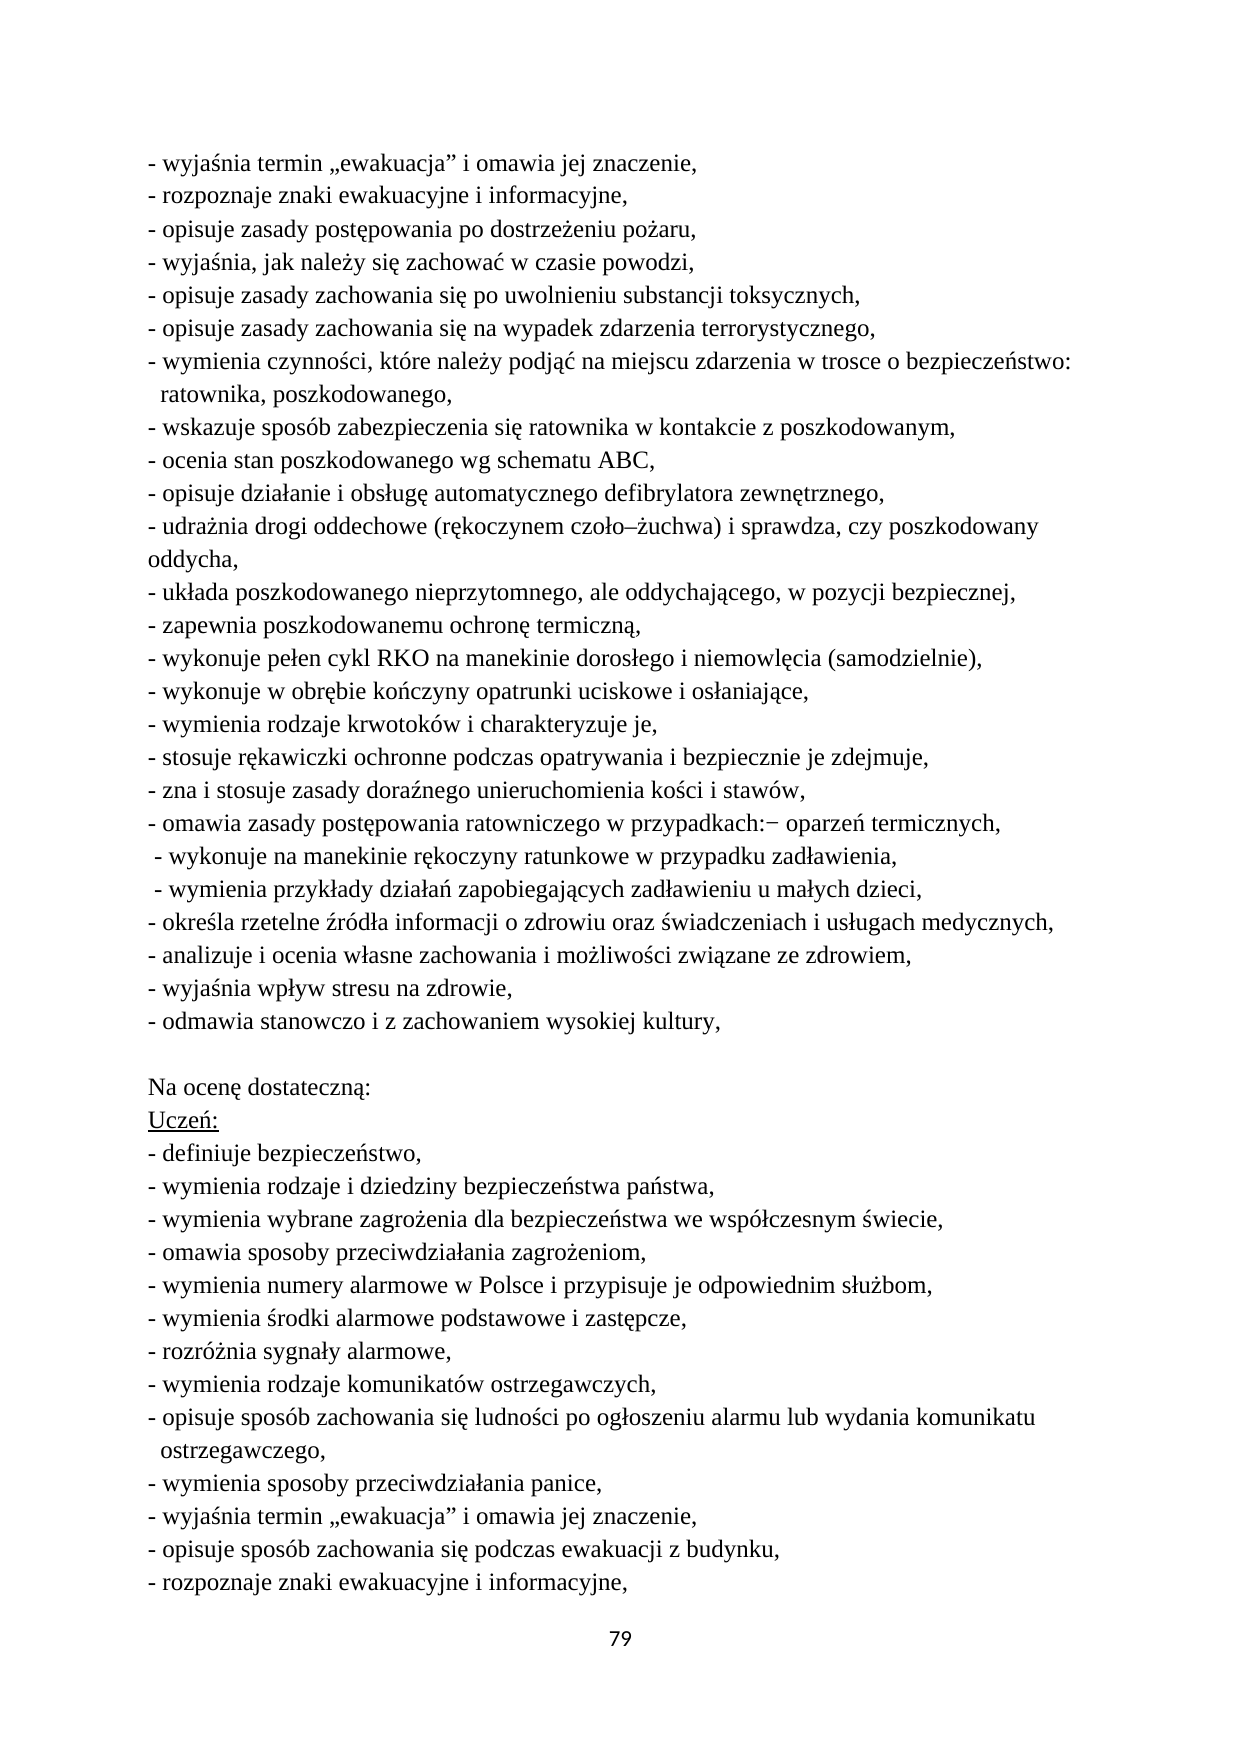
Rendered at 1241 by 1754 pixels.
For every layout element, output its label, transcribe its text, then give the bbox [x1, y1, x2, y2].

text Uczeń: [148, 1105, 1093, 1134]
text - rozpoznaje znaki ewakuacyjne i informacyjne, [148, 1567, 1093, 1596]
text - wymienia rodzaje i dziedziny bezpieczeństwa państwa, [148, 1171, 1093, 1200]
text - wskazuje sposób zabezpieczenia się ratownika w kontakcie z poszkodowanym, [148, 412, 1093, 441]
text - wymienia czynności, które należy podjąć na miejscu zdarzenia w trosce o bezpieczeństwo: ratownika, poszkodowanego, [148, 346, 1093, 407]
text - omawia sposoby przeciwdziałania zagrożeniom, [148, 1237, 1093, 1266]
text - wymienia numery alarmowe w Polsce i przypisuje je odpowiednim służbom, [148, 1270, 1093, 1299]
text - udrażnia drogi oddechowe (rękoczynem czoło–żuchwa) i sprawdza, czy poszkodowany oddycha, [148, 511, 1093, 573]
text - ocenia stan poszkodowanego wg schematu ABC, [148, 445, 1093, 473]
text - wykonuje pełen cykl RKO na manekinie dorosłego i niemowlęcia (samodzielnie), [148, 643, 1093, 672]
text - zapewnia poszkodowanemu ochronę termiczną, [148, 610, 1093, 639]
text - wykonuje w obrębie kończyny opatrunki uciskowe i osłaniające, [148, 676, 1093, 705]
text - stosuje rękawiczki ochronne podczas opatrywania i bezpiecznie je zdejmuje, [148, 742, 1093, 771]
text - odmawia stanowczo i z zachowaniem wysokiej kultury, [148, 1006, 1093, 1035]
text - wyjaśnia, jak należy się zachować w czasie powodzi, [148, 247, 1093, 275]
text - zna i stosuje zasady doraźnego unieruchomienia kości i stawów, [148, 775, 1093, 804]
text - rozróżnia sygnały alarmowe, [148, 1336, 1093, 1365]
text - opisuje zasady zachowania się po uwolnieniu substancji toksycznych, [148, 280, 1093, 308]
text - opisuje sposób zachowania się podczas ewakuacji z budynku, [148, 1534, 1093, 1563]
text - wymienia rodzaje komunikatów ostrzegawczych, [148, 1369, 1093, 1398]
text - wykonuje na manekinie rękoczyny ratunkowe w przypadku zadławienia, [148, 841, 1093, 870]
text - definiuje bezpieczeństwo, [148, 1138, 1093, 1167]
text - wymienia środki alarmowe podstawowe i zastępcze, [148, 1303, 1093, 1332]
text - opisuje zasady zachowania się na wypadek zdarzenia terrorystycznego, [148, 313, 1093, 341]
text - opisuje zasady postępowania po dostrzeżeniu pożaru, [148, 214, 1093, 242]
text - rozpoznaje znaki ewakuacyjne i informacyjne, [148, 181, 1093, 209]
text - wymienia rodzaje krwotoków i charakteryzuje je, [148, 709, 1093, 738]
text - wyjaśnia wpływ stresu na zdrowie, [148, 973, 1093, 1002]
text - wymienia wybrane zagrożenia dla bezpieczeństwa we współczesnym świecie, [148, 1204, 1093, 1233]
text - omawia zasady postępowania ratowniczego w przypadkach:− oparzeń termicznych, [148, 808, 1093, 837]
text - określa rzetelne źródła informacji o zdrowiu oraz świadczeniach i usługach medycznych, [148, 907, 1093, 936]
text - układa poszkodowanego nieprzytomnego, ale oddychającego, w pozycji bezpiecznej, [148, 577, 1093, 606]
text - analizuje i ocenia własne zachowania i możliwości związane ze zdrowiem, [148, 940, 1093, 969]
text - opisuje działanie i obsługę automatycznego defibrylatora zewnętrznego, [148, 478, 1093, 507]
text - wyjaśnia termin „ewakuacja” i omawia jej znaczenie, [148, 148, 1093, 176]
text - wymienia przykłady działań zapobiegających zadławieniu u małych dzieci, [148, 874, 1093, 903]
text - wymienia sposoby przeciwdziałania panice, [148, 1468, 1093, 1497]
text - wyjaśnia termin „ewakuacja” i omawia jej znaczenie, [148, 1501, 1093, 1530]
text Na ocenę dostateczną: [148, 1072, 1093, 1101]
text - opisuje sposób zachowania się ludności po ogłoszeniu alarmu lub wydania komunikatu ostrzegawczego, [148, 1402, 1093, 1464]
